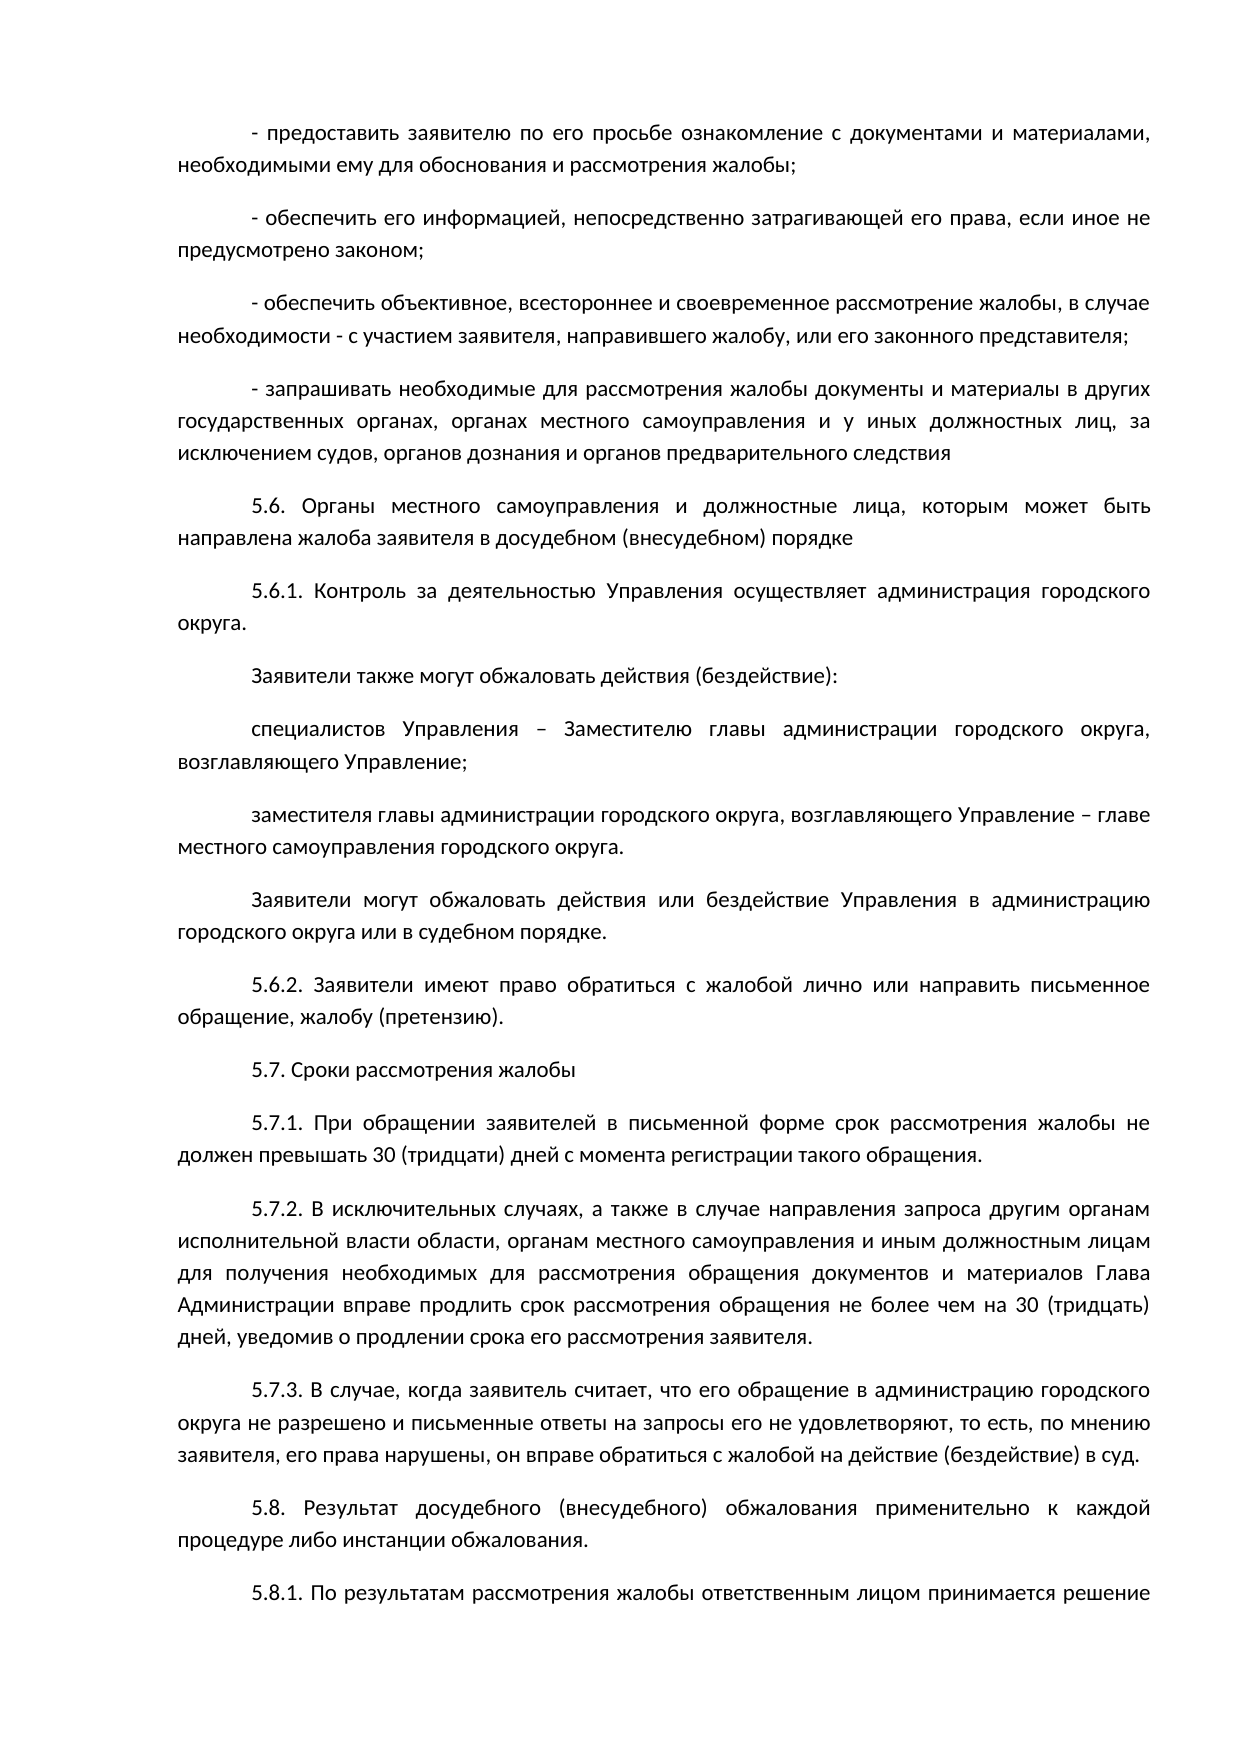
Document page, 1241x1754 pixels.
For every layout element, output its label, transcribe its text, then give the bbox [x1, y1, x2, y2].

text специалистов Управления – Заместителю главы администрации городского округа, возглавляющего Управление; [177, 714, 1152, 775]
text 5.6. Органы местного самоуправления и должностные лица, которым может быть направлена жалоба заявителя в досудебном (внесудебном) порядке [177, 491, 1152, 551]
text - запрашивать необходимые для рассмотрения жалобы документы и материалы в других государственных органах, органах местного самоуправления и у иных должностных лиц, за исключением судов, органов дознания и органов предварительного следствия [177, 374, 1152, 466]
text Заявители могут обжаловать действия или бездействие Управления в администрацию городского округа или в судебном порядке. [177, 885, 1152, 945]
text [177, 1578, 1152, 1606]
text 5.6.1. Контроль за деятельностью Управления осуществляет администрация городского округа. [177, 576, 1152, 637]
text 5.7. Сроки рассмотрения жалобы [177, 1055, 1152, 1083]
text - обеспечить объективное, всестороннее и своевременное рассмотрение жалобы, в случае необходимости - с участием заявителя, направившего жалобу, или его законного представителя; [177, 288, 1152, 349]
text 5.7.1. При обращении заявителей в письменной форме срок рассмотрения жалобы не должен превышать 30 (тридцати) дней с момента регистрации такого обращения. [177, 1108, 1152, 1169]
text 5.7.3. В случае, когда заявитель считает, что его обращение в администрацию городского округа не разрешено и письменные ответы на запросы его не удовлетворяют, то есть, по мнению заявителя, его права нарушены, он вправе обратиться с жалобой на действие (бездействие) в суд. [177, 1375, 1152, 1468]
text 5.8. Результат досудебного (внесудебного) обжалования применительно к каждой процедуре либо инстанции обжалования. [177, 1493, 1152, 1553]
text - предоставить заявителю по его просьбе ознакомление с документами и материалами, необходимыми ему для обоснования и рассмотрения жалобы; [177, 118, 1152, 178]
text 5.6.2. Заявители имеют право обратиться с жалобой лично или направить письменное обращение, жалобу (претензию). [177, 970, 1152, 1030]
text - обеспечить его информацией, непосредственно затрагивающей его права, если иное не предусмотрено законом; [177, 203, 1152, 263]
text 5.7.2. В исключительных случаях, а также в случае направления запроса другим органам исполнительной власти области, органам местного самоуправления и иным должностным лицам для получения необходимых для рассмотрения обращения документов и материалов Глава Администрации вправе продлить срок рассмотрения обращения не более чем на 30 (тридцать) дней, уведомив о продлении срока его рассмотрения заявителя. [177, 1194, 1152, 1350]
text заместителя главы администрации городского округа, возглавляющего Управление – главе местного самоуправления городского округа. [177, 800, 1152, 860]
text Заявители также могут обжаловать действия (бездействие): [177, 662, 1152, 689]
